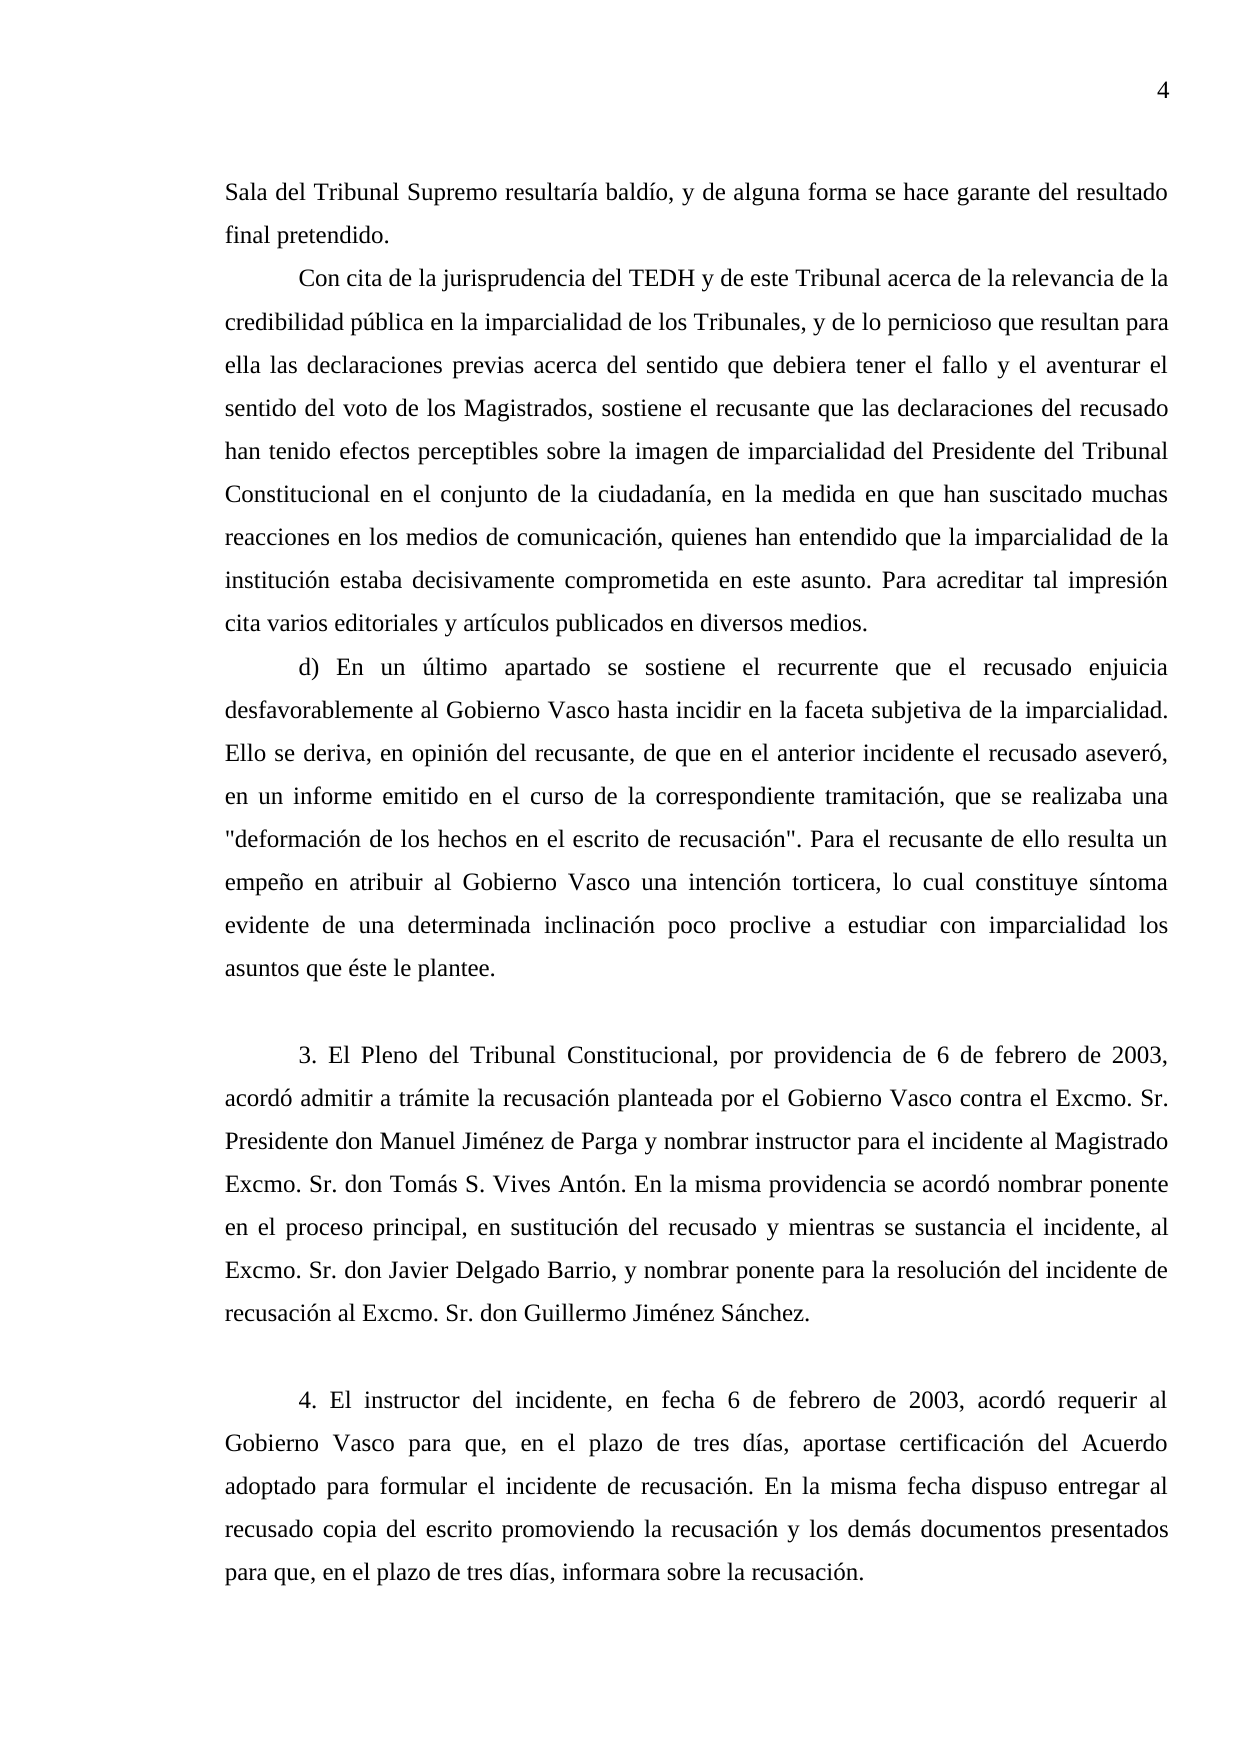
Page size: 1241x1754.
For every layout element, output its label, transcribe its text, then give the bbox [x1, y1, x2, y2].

text 3. El Pleno del Tribunal Constitucional, por providencia de 6 de febrero de 2003, acordó admitir a trámite la recusación planteada por el Gobierno Vasco contra el Excmo. Sr. Presidente don Manuel Jiménez de Parga y nombrar instructor para el incidente al Magistrado Excmo. Sr. don Tomás S. Vives Antón. En la misma providencia se acordó nombrar ponente en el proceso principal, en sustitución del recusado y mientras se sustancia el incidente, al Excmo. Sr. don Javier Delgado Barrio, y nombrar ponente para la resolución del incidente de recusación al Excmo. Sr. don Guillermo Jiménez Sánchez. [224, 1040, 1169, 1327]
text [224, 177, 1169, 249]
text Con cita de la jurisprudencia del TEDH y de este Tribunal acerca de la relevancia de la credibilidad pública en la imparcialidad de los Tribunales, y de lo pernicioso que resultan para ella las declaraciones previas acerca del sentido que debiera tener el fallo y el aventurar el sentido del voto de los Magistrados, sostiene el recusante que las declaraciones del recusado han tenido efectos perceptibles sobre la imagen de imparcialidad del Presidente del Tribunal Constitucional en el conjunto de la ciudadanía, en la medida en que han suscitado muchas reacciones en los medios de comunicación, quienes han entendido que la imparcialidad de la institución estaba decisivamente comprometida en este asunto. Para acreditar tal impresión cita varios editoriales y artículos publicados en diversos medios. [224, 263, 1169, 637]
text 4. El instructor del incidente, en fecha 6 de febrero de 2003, acordó requerir al Gobierno Vasco para que, en el plazo de tres días, aportase certificación del Acuerdo adoptado para formular el incidente de recusación. En la misma fecha dispuso entregar al recusado copia del escrito promoviendo la recusación y los demás documentos presentados para que, en el plazo de tres días, informara sobre la recusación. [224, 1385, 1169, 1586]
text d) En un último apartado se sostiene el recurrente que el recusado enjuicia desfavorablemente al Gobierno Vasco hasta incidir en la faceta subjetiva de la imparcialidad. Ello se deriva, en opinión del recusante, de que en el anterior incidente el recusado aseveró, en un informe emitido en el curso de la correspondiente tramitación, que se realizaba una "deformación de los hechos en el escrito de recusación". Para el recusante de ello resulta un empeño en atribuir al Gobierno Vasco una intención torticera, lo cual constituye síntoma evidente de una determinada inclinación poco proclive a estudiar con imparcialidad los asuntos que éste le plantee. [224, 652, 1169, 982]
